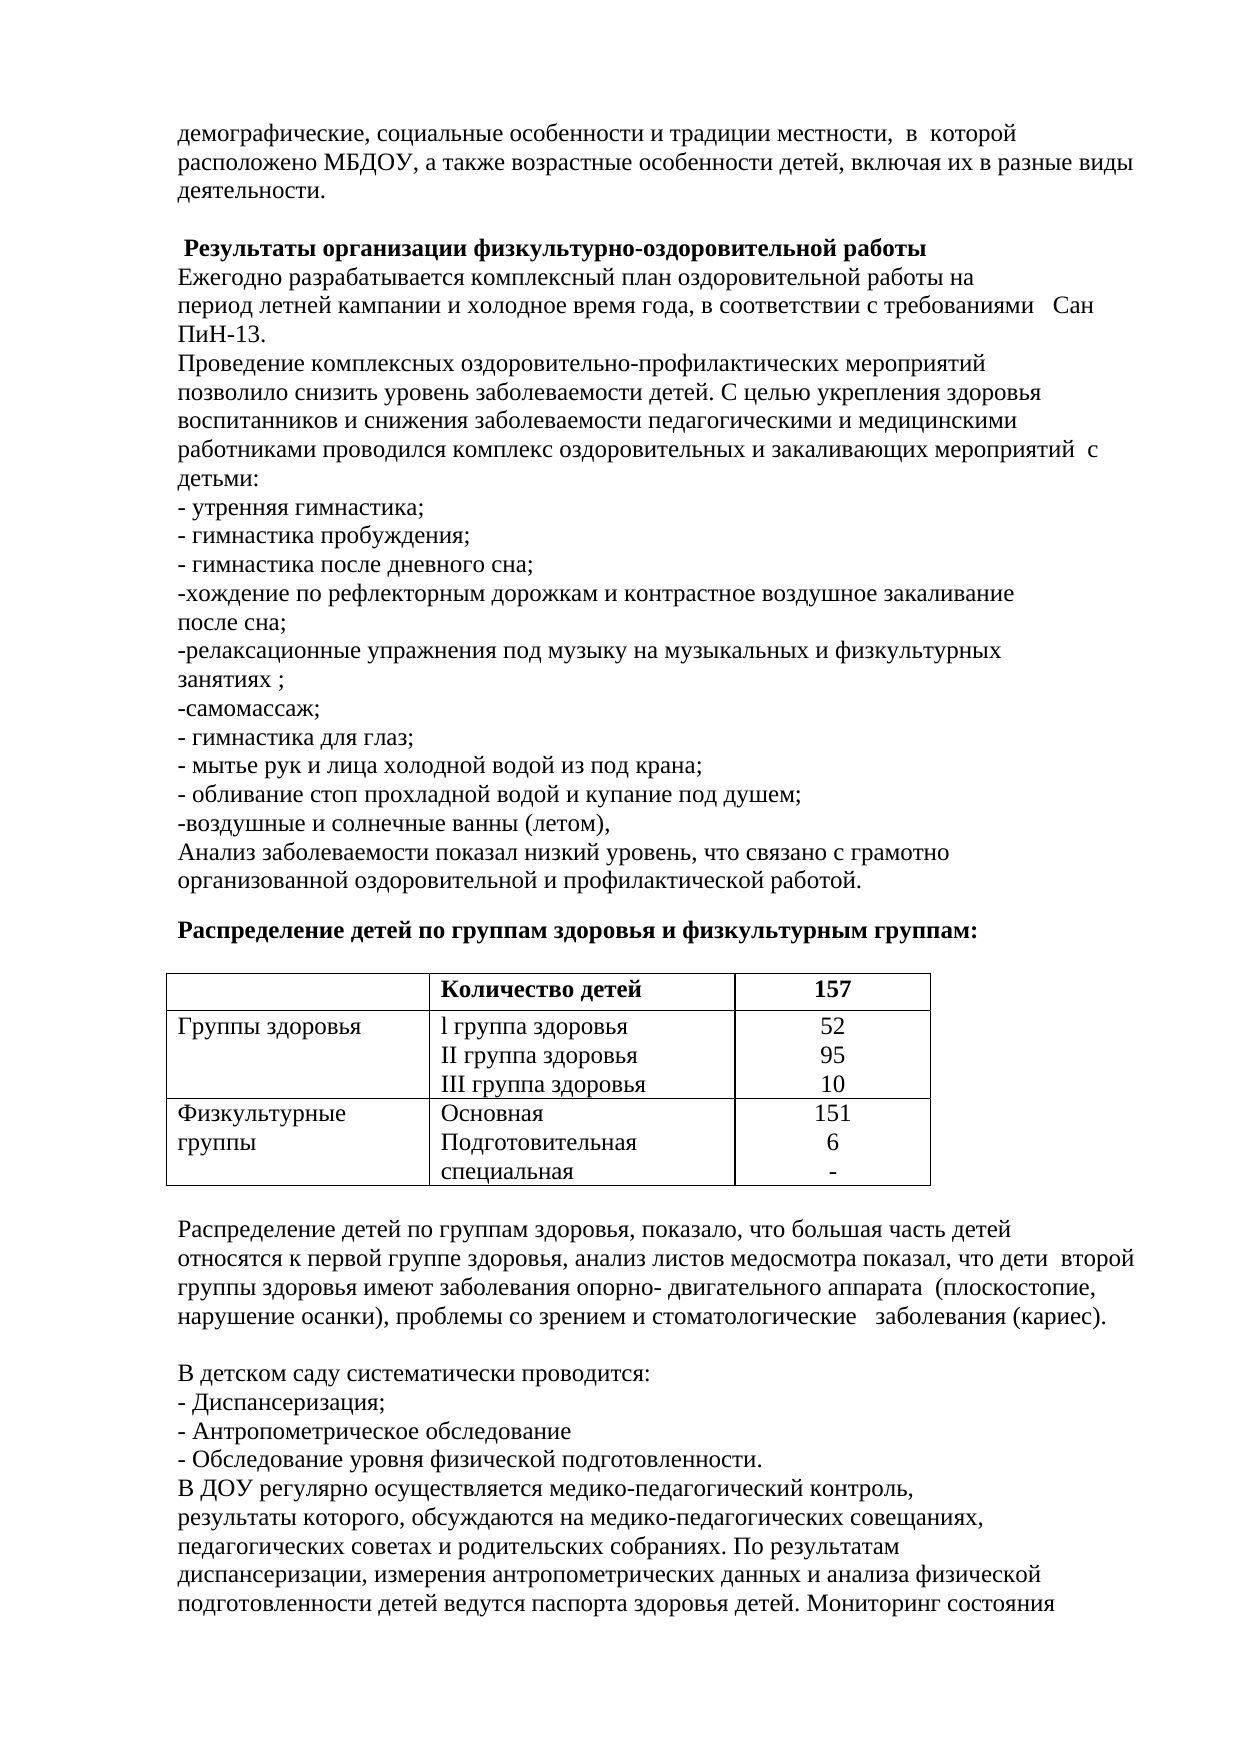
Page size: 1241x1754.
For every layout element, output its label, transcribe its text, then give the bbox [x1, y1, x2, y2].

text -воздушные и солнечные ванны (летом), [177, 808, 1152, 837]
text организованной оздоровительной и профилактической работой. [177, 866, 1152, 894]
text педагогических советах и родительских собраниях. По результатам [177, 1531, 1152, 1559]
text Распределение детей по группам здоровья, показало, что большая часть детей [177, 1214, 1152, 1243]
text - Диспансеризация; [177, 1387, 1152, 1416]
text - Антропометрическое обследование [177, 1416, 1152, 1444]
text Ежегодно разрабатывается комплексный план оздоровительной работы на [177, 262, 1152, 291]
table_cell Основная Подготовительная специальная [430, 1099, 734, 1185]
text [177, 118, 1152, 204]
text - мытье рук и лица холодной водой из под крана; [177, 751, 1152, 779]
text - утренняя гимнастика; [177, 492, 1152, 521]
text В детском саду систематически проводится: [177, 1358, 1152, 1387]
text период летней кампании и холодное время года, в соответствии с требованиями Сан ПиН-13. [177, 291, 1152, 348]
text позволило снизить уровень заболеваемости детей. С целью укрепления здоровья воспитанников и снижения заболеваемости педагогическими и медицинскими работниками проводился комплекс оздоровительных и закаливающих мероприятий с детьми: [177, 377, 1152, 492]
text относятся к первой группе здоровья, анализ листов медосмотра показал, что дети второй группы здоровья имеют заболевания опорно- двигательного аппарата (плоскостопие, нарушение осанки), проблемы со зрением и стоматологические заболевания (кариес). [177, 1243, 1152, 1329]
text В ДОУ регулярно осуществляется медико-педагогический контроль, [177, 1473, 1152, 1502]
text - гимнастика пробуждения; [177, 521, 1152, 549]
table_cell Группы здоровья [167, 1011, 429, 1097]
text - Обследование уровня физической подготовленности. [177, 1444, 1152, 1473]
text Проведение комплексных оздоровительно-профилактических мероприятий [177, 348, 1152, 377]
text - гимнастика после дневного сна; [177, 549, 1152, 578]
table_cell l группа здоровья II группа здоровья III группа здоровья [430, 1011, 734, 1097]
text - обливание стоп прохладной водой и купание под душем; [177, 779, 1152, 808]
text -хождение по рефлекторным дорожкам и контрастное воздушное закаливание [177, 578, 1152, 607]
text Результаты организации физкультурно-оздоровительной работы [177, 233, 1152, 262]
text -самомассаж; [177, 693, 1152, 722]
table_header [167, 974, 429, 1010]
text результаты которого, обсуждаются на медико-педагогических совещаниях, [177, 1502, 1152, 1531]
table_header 157 [736, 974, 930, 1010]
table_header Количество детей [430, 974, 734, 1010]
table_cell Физкультурные группы [167, 1099, 429, 1185]
table_cell 151 6 - [736, 1099, 930, 1185]
text - гимнастика для глаз; [177, 722, 1152, 751]
text Распределение детей по группам здоровья и физкультурным группам: [177, 915, 1152, 944]
text после сна; [177, 607, 1152, 636]
text Анализ заболеваемости показал низкий уровень, что связано с грамотно [177, 837, 1152, 866]
text -релаксационные упражнения под музыку на музыкальных и физкультурных [177, 636, 1152, 664]
table_cell 52 95 10 [736, 1011, 930, 1097]
text занятиях ; [177, 664, 1152, 693]
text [177, 1559, 1152, 1617]
